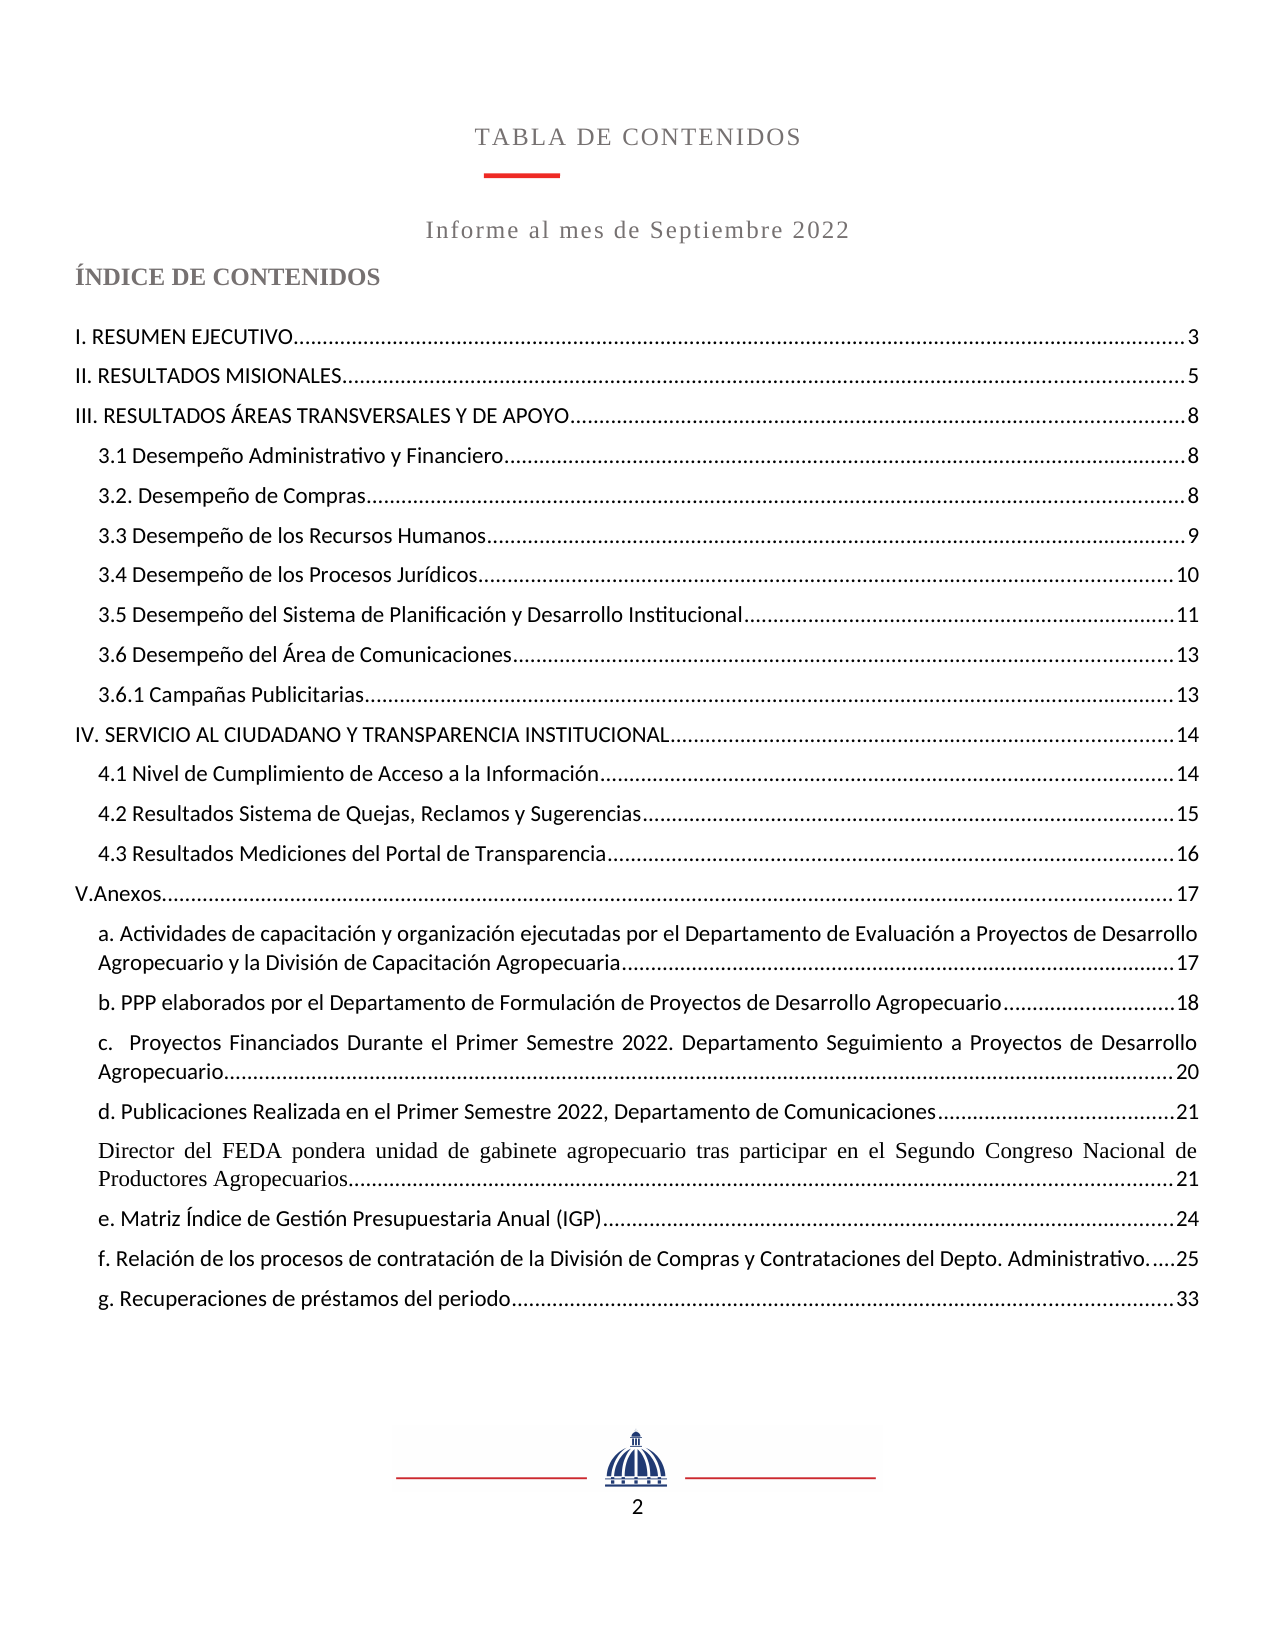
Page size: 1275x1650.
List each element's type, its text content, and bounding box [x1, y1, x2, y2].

picture [392, 1425, 883, 1492]
text Informe al mes de Septiembre 2022 [75, 215, 1200, 244]
text TABLA DE CONTENIDOS [75, 122, 1200, 151]
